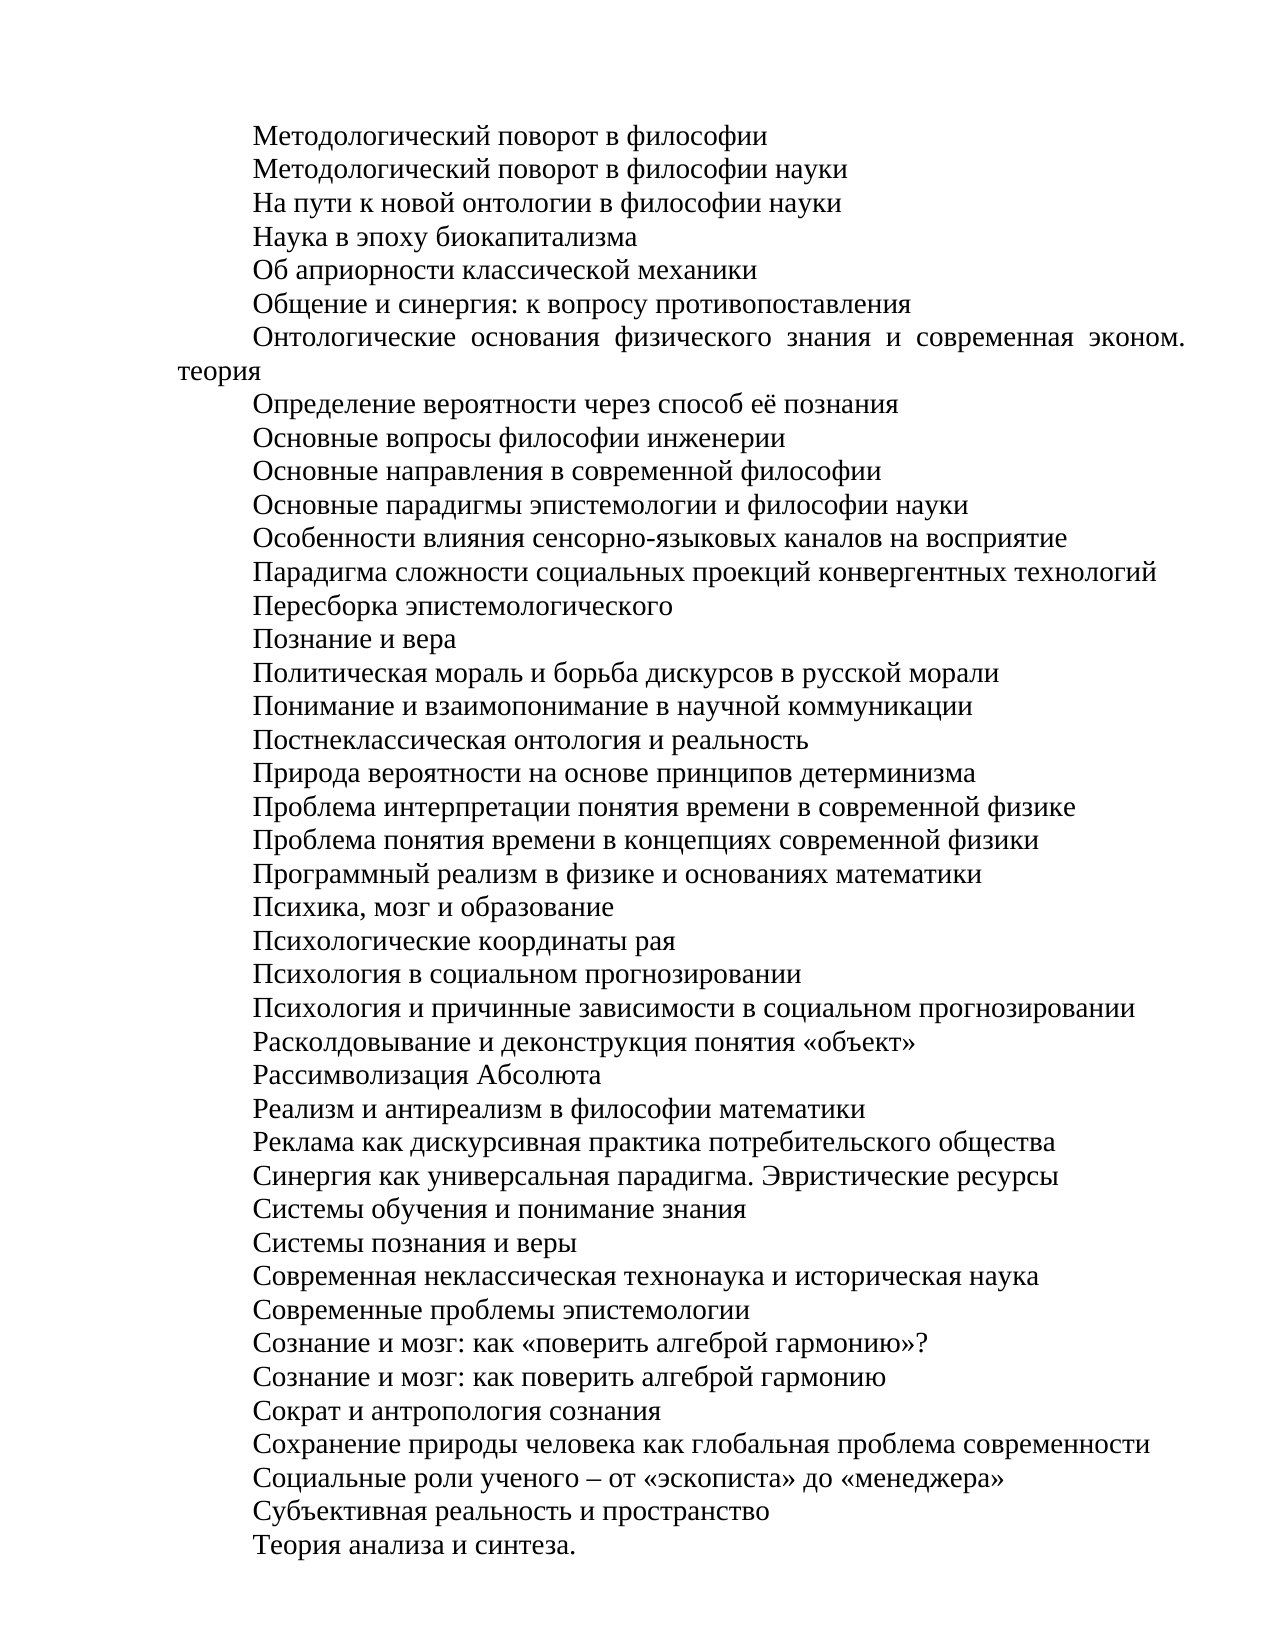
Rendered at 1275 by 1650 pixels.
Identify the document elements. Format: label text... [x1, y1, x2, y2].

text Психологические координаты рая [177, 923, 1186, 957]
text Расколдовывание и деконструкция понятия «объект» [177, 1024, 1186, 1057]
text Современные проблемы эпистемологии [177, 1292, 1186, 1326]
text Сократ и антропология сознания [177, 1393, 1186, 1426]
text Природа вероятности на основе принципов детерминизма [177, 755, 1186, 789]
text Проблема понятия времени в концепциях современной физики [177, 822, 1186, 856]
text Системы познания и веры [177, 1225, 1186, 1258]
text Методологический поворот в философии [177, 118, 1186, 152]
text Понимание и взаимопонимание в научной коммуникации [177, 688, 1186, 722]
text Наука в эпоху биокапитализма [177, 219, 1186, 252]
text Политическая мораль и борьба дискурсов в русской морали [177, 655, 1186, 688]
text Сознание и мозг: как «поверить алгеброй гармонию»? [177, 1326, 1186, 1359]
text Субъективная реальность и пространство [177, 1493, 1186, 1527]
text Реализм и антиреализм в философии математики [177, 1091, 1186, 1124]
text Теория анализа и синтеза. [177, 1527, 1186, 1560]
text Сохранение природы человека как глобальная проблема современности [177, 1426, 1186, 1460]
text Пересборка эпистемологического [177, 588, 1186, 621]
text Синергия как универсальная парадигма. Эвристические ресурсы [177, 1158, 1186, 1191]
text Психика, мозг и образование [177, 889, 1186, 923]
text На пути к новой онтологии в философии науки [177, 185, 1186, 219]
text Основные направления в современной философии [177, 453, 1186, 487]
text Познание и вера [177, 621, 1186, 655]
text Особенности влияния сенсорно-языковых каналов на восприятие [177, 521, 1186, 554]
text Основные вопросы философии инженерии [177, 420, 1186, 453]
text Реклама как дискурсивная практика потребительского общества [177, 1124, 1186, 1158]
text Проблема интерпретации понятия времени в современной физике [177, 789, 1186, 822]
text Об априорности классической механики [177, 252, 1186, 286]
text Парадигма сложности социальных проекций конвергентных технологий [177, 554, 1186, 588]
text Методологический поворот в философии науки [177, 152, 1186, 185]
text Психология и причинные зависимости в социальном прогнозировании [177, 990, 1186, 1024]
text Определение вероятности через способ её познания [177, 386, 1186, 420]
text Онтологические основания физического знания и современная эконом. теория [177, 319, 1186, 386]
text Социальные роли ученого – от «эскописта» до «менеджера» [177, 1460, 1186, 1493]
text Системы обучения и понимание знания [177, 1191, 1186, 1225]
text Сознание и мозг: как поверить алгеброй гармонию [177, 1359, 1186, 1393]
text Программный реализм в физике и основаниях математики [177, 856, 1186, 889]
text Рассимволизация Абсолюта [177, 1057, 1186, 1091]
text Общение и синергия: к вопросу противопоставления [177, 286, 1186, 319]
text Постнеклассическая онтология и реальность [177, 722, 1186, 755]
text Основные парадигмы эпистемологии и философии науки [177, 487, 1186, 521]
text Современная неклассическая технонаука и историческая наука [177, 1258, 1186, 1292]
text Психология в социальном прогнозировании [177, 957, 1186, 990]
